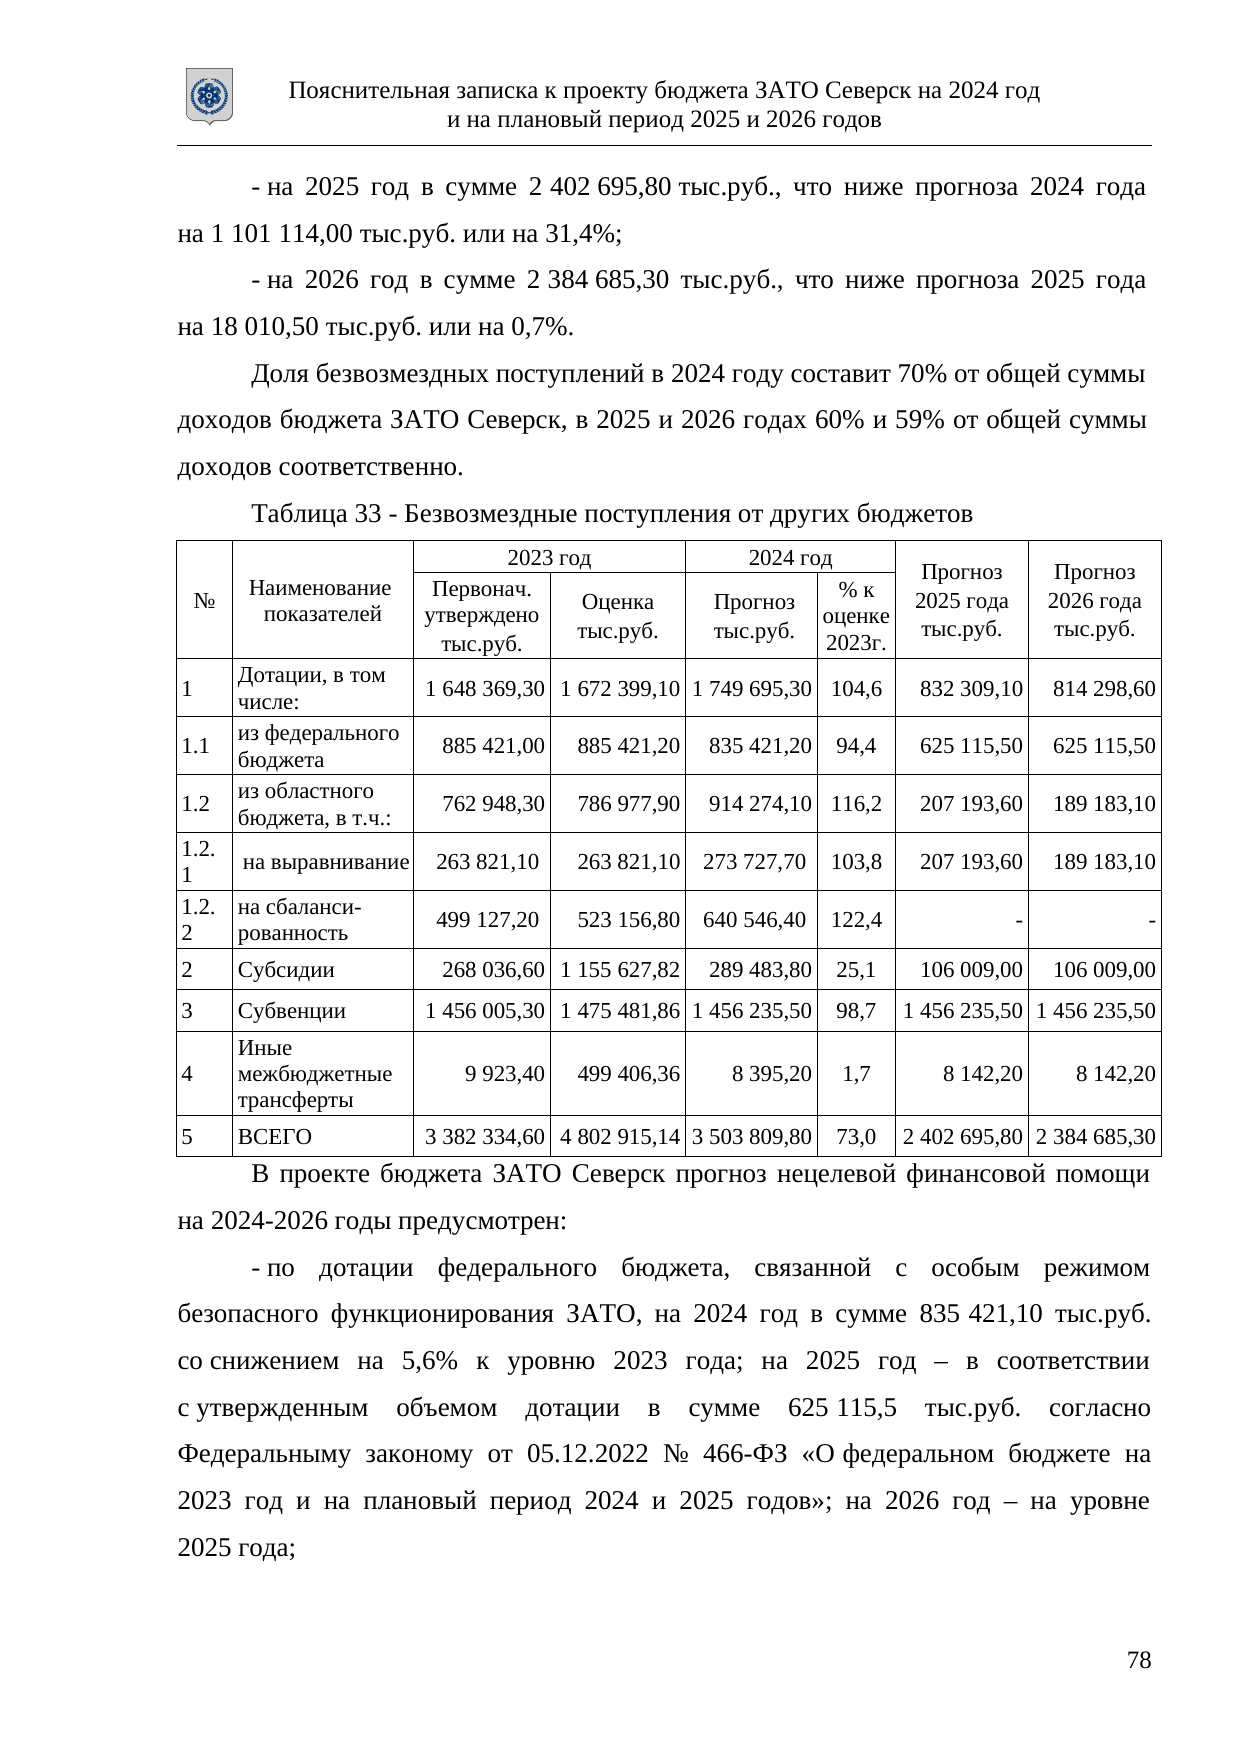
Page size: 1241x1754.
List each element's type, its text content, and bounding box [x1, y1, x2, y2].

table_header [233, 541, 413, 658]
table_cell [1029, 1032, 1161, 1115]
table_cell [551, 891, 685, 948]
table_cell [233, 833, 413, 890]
text - по дотации федерального бюджета, связанной с особым режимом безопасного функционирования ЗАТО, на 2024 год в сумме 835 421,10 тыс.руб. со снижением на 5,6% к уровню 2023 года; на 2025 год – в соответствии с утвержденным объемом дотации в сумме 625 115,5 тыс.руб. согласно Федеральныму законому от 05.12.2022 № 466-ФЗ «О федеральном бюджете на 2023 год и на плановый период 2024 и 2025 годов»; на 2026 год – на уровне 2025 года; [177, 1251, 1152, 1562]
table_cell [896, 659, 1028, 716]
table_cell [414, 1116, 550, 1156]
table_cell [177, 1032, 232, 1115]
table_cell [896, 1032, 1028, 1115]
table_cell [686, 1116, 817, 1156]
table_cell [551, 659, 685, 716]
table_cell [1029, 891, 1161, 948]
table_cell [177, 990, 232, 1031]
picture [186, 68, 233, 126]
text Доля безвозмездных поступлений в 2024 году составит 70% от общей суммы доходов бюджета ЗАТО Северск, в 2025 и 2026 годах 60% и 59% от общей суммы доходов соответственно. [177, 357, 1147, 481]
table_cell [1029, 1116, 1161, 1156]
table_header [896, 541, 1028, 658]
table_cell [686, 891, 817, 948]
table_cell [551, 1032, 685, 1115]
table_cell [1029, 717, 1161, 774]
text Таблица 33 - Безвозмездные поступления от других бюджетов [177, 497, 1147, 528]
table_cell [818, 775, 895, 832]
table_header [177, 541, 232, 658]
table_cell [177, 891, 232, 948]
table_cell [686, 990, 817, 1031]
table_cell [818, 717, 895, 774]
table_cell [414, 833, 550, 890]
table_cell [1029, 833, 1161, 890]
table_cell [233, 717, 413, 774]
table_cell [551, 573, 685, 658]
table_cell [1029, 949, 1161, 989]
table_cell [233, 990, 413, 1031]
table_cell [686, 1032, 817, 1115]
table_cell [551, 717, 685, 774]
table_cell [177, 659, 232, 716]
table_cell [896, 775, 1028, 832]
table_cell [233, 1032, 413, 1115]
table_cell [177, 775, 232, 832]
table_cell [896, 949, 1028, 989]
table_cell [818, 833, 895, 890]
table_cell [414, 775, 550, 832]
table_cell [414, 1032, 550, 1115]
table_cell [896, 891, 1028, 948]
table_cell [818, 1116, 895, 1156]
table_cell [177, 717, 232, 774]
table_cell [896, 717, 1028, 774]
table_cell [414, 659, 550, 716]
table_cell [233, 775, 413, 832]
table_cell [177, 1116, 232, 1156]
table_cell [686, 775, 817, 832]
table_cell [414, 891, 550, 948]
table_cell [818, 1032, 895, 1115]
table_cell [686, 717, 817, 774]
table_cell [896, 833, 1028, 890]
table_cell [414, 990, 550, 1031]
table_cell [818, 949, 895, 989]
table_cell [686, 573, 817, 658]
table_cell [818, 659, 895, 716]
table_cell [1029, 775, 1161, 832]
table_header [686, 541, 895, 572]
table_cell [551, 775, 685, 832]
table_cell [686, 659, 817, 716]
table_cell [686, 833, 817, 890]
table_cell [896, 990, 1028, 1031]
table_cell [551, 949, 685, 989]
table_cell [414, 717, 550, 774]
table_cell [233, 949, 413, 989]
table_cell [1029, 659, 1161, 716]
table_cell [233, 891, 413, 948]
text - на 2026 год в сумме 2 384 685,30 тыс.руб., что ниже прогноза 2025 года на 18 010,50 тыс.руб. или на 0,7%. [177, 263, 1147, 341]
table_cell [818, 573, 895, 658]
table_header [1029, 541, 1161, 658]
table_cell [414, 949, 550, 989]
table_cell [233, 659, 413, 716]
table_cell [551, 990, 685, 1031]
text В проекте бюджета ЗАТО Северск прогноз нецелевой финансовой помощи на 2024-2026 годы предусмотрен: [177, 1157, 1152, 1235]
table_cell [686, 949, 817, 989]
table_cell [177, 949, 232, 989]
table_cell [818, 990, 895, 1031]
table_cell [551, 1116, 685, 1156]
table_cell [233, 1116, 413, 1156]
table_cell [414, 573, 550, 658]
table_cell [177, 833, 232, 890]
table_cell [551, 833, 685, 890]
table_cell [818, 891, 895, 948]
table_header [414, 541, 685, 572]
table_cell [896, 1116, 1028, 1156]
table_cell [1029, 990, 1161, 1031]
text - на 2025 год в сумме 2 402 695,80 тыс.руб., что ниже прогноза 2024 года на 1 101 114,00 тыс.руб. или на 31,4%; [177, 170, 1147, 248]
